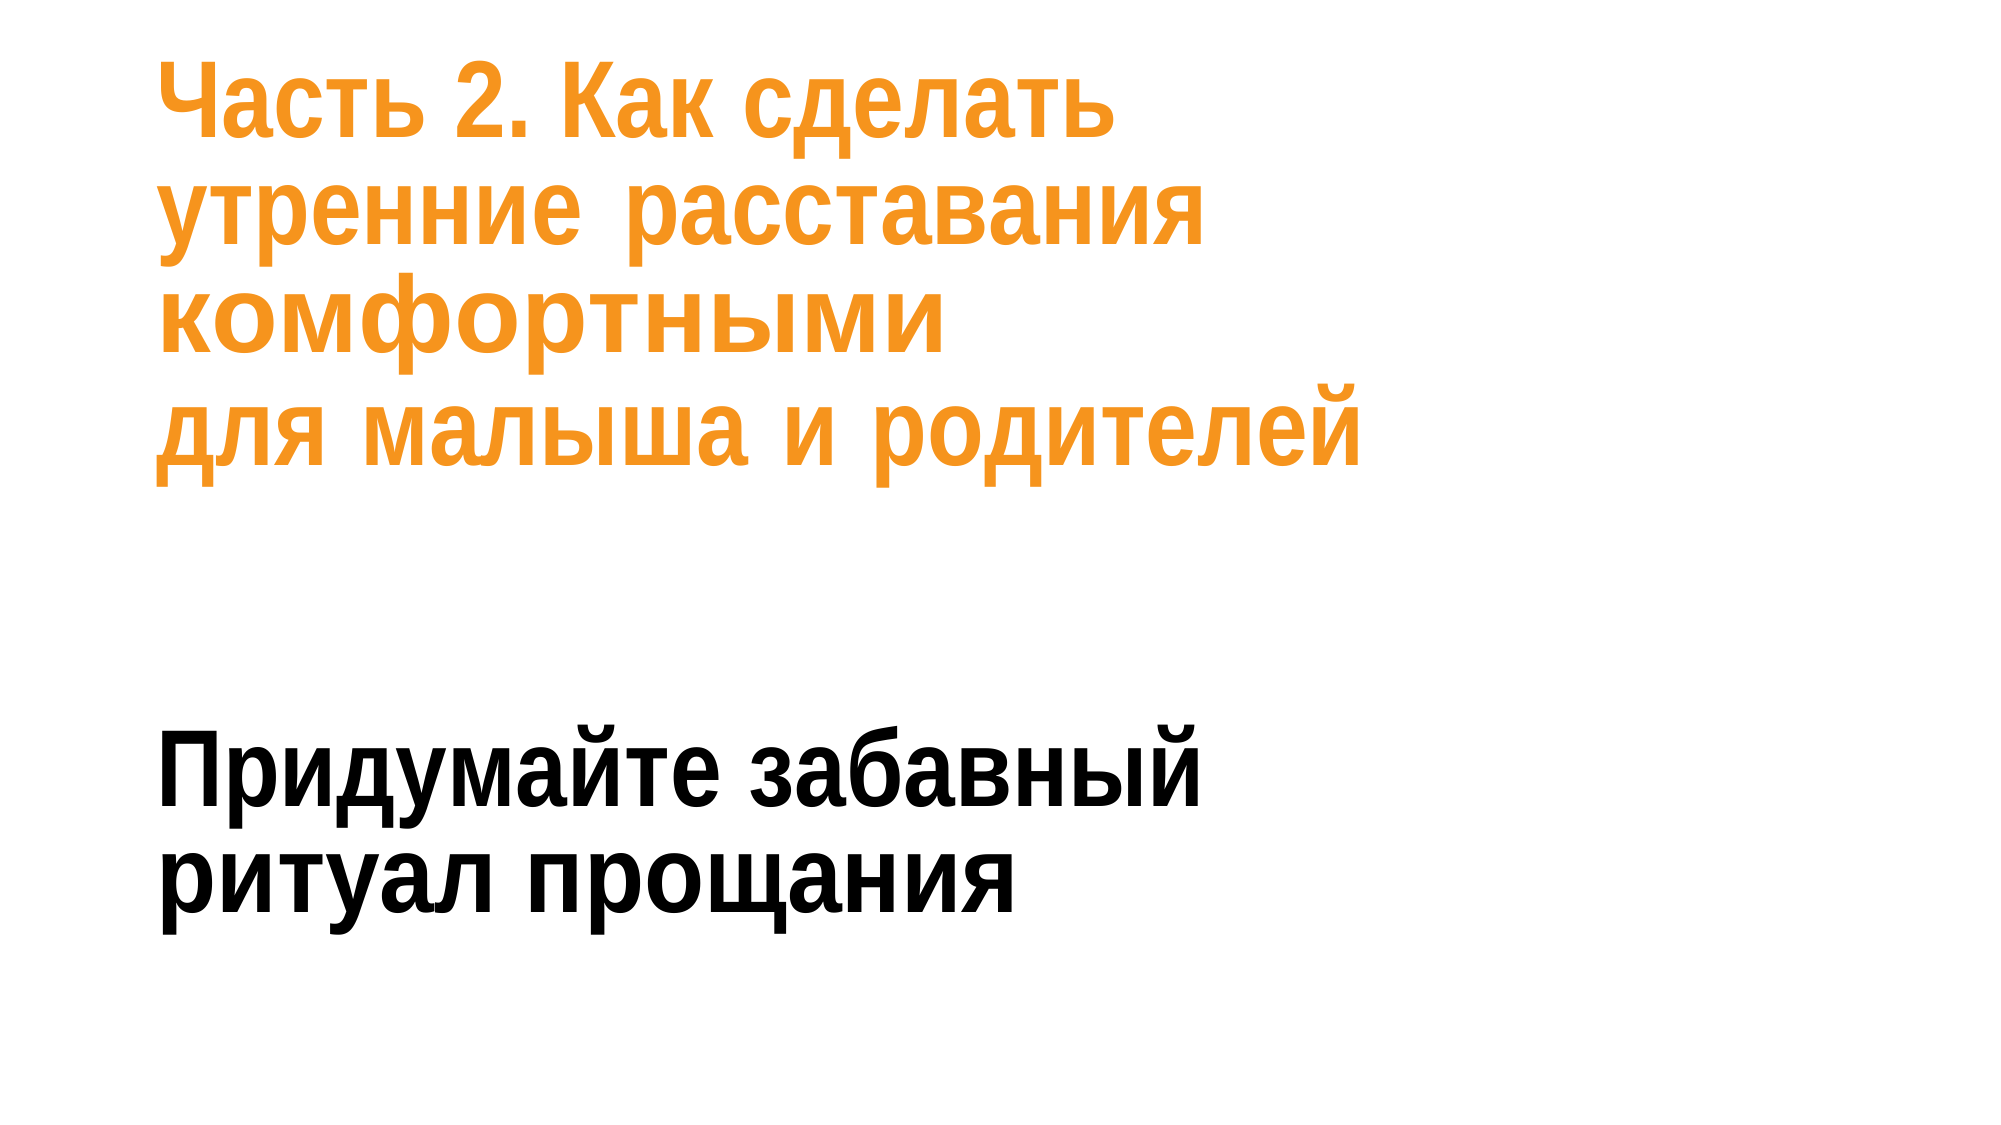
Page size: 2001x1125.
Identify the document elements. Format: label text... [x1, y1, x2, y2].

text для малыша и родителей [156, 376, 1917, 488]
text Часть 2. Как сделать утренние расставания комфортными [156, 51, 1298, 376]
text Придумайте забавный ритуал прощания [156, 719, 1298, 936]
